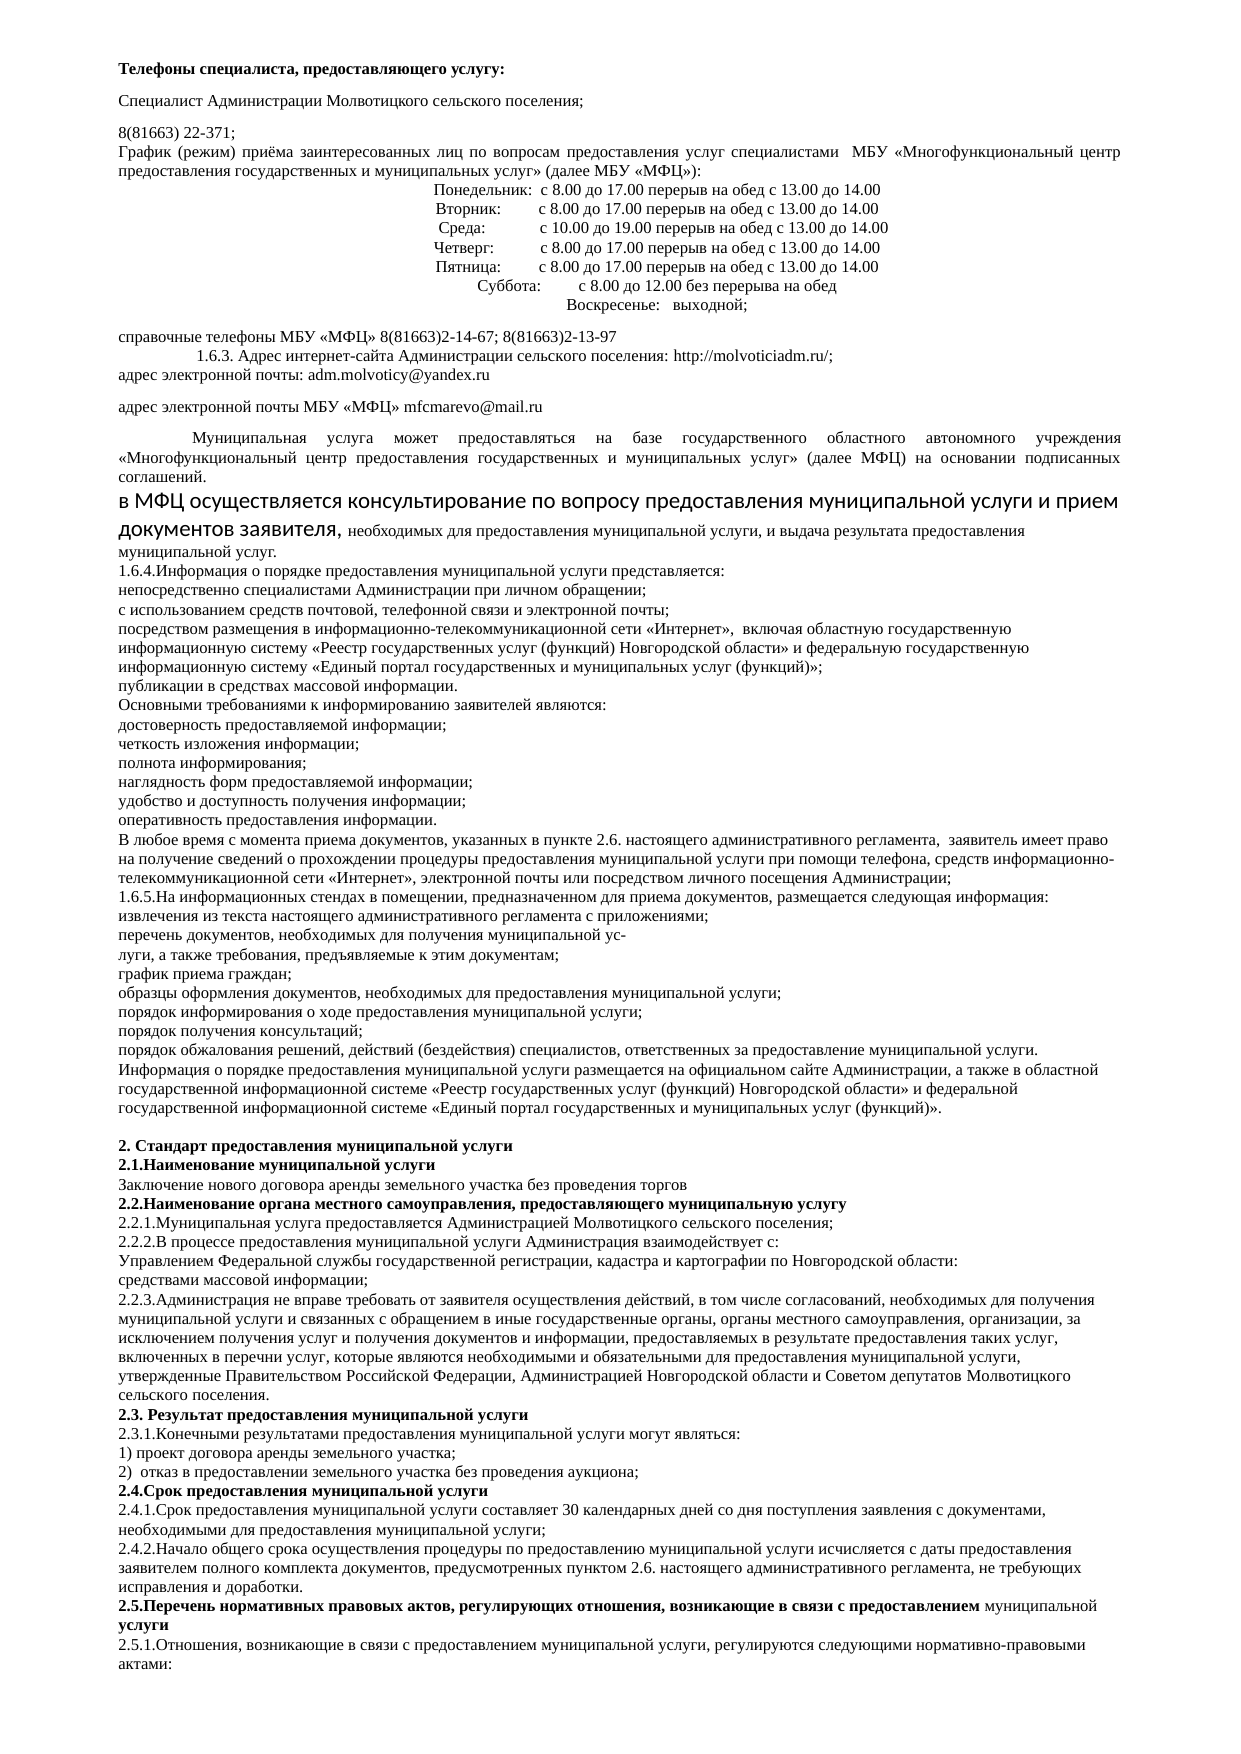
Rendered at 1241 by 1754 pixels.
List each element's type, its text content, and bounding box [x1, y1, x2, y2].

text 1) проект договора аренды земельного участка; [118, 1443, 1122, 1462]
text посредством размещения в информационно-телекоммуникационной сети «Интернет», включая областную государственную информационную систему «Реестр государственных услуг (функций) Новгородской области» и федеральную государственную информационную систему «Единый портал государственных и муниципальных услуг (функций)»; [118, 618, 1122, 676]
text Заключение нового договора аренды земельного участка без проведения торгов [118, 1174, 1122, 1193]
text 1.6.3. Адрес интернет-сайта Администрации сельского поселения: http://molvoticiadm.ru/; [118, 346, 1122, 365]
text порядок обжалования решений, действий (бездействия) специалистов, ответственных за предоставление муниципальной услуги. [118, 1040, 1122, 1059]
text достоверность предоставляемой информации; [118, 714, 1122, 733]
text 2.1.Наименование муниципальной услуги [118, 1155, 1122, 1174]
text полнота информирования; [118, 753, 1122, 772]
text оперативность предоставления информации. [118, 810, 1122, 829]
text 2.4.2.Начало общего срока осуществления процедуры по предоставлению муниципальной услуги исчисляется с даты предоставления заявителем полного комплекта документов, предусмотренных пунктом 2.6. настоящего административного регламента, не требующих исправления и доработки. [118, 1538, 1122, 1596]
text порядок информирования о ходе предоставления муниципальной услуги; [118, 1002, 1122, 1021]
text 2.3.1.Конечными результатами предоставления муниципальной услуги могут являться: [118, 1423, 1122, 1443]
text 2.5.Перечень нормативных правовых актов, регулирующих отношения, возникающие в связи с предоставлением муниципальной услуги [118, 1596, 1122, 1634]
text с использованием средств почтовой, телефонной связи и электронной почты; [118, 599, 1122, 618]
text 1.6.5.На информационных стендах в помещении, предназначенном для приема документов, размещается следующая информация: [118, 887, 1122, 906]
text луги, а также требования, предъявляемые к этим документам; [118, 944, 1122, 963]
text График (режим) приёма заинтересованных лиц по вопросам предоставления услуг специалистами МБУ «Многофункциональный центр предоставления государственных и муниципальных услуг» (далее МБУ «МФЦ»): [118, 142, 1122, 180]
text адрес электронной почты МБУ «МФЦ» mfcmarevo@mail.ru [118, 397, 1122, 416]
text 2.2.Наименование органа местного самоуправления, предоставляющего муниципальную услугу [118, 1193, 1122, 1213]
text 2.2.2.В процессе предоставления муниципальной услуги Администрация взаимодействует с: [118, 1232, 1122, 1251]
text 2.3. Результат предоставления муниципальной услуги [118, 1404, 1122, 1423]
text Пятница: с 8.00 до 17.00 перерыв на обед с 13.00 до 14.00 [118, 257, 1122, 276]
text 2.5.1.Отношения, возникающие в связи с предоставлением муниципальной услуги, регулируются следующими нормативно-правовыми актами: [118, 1634, 1122, 1673]
text непосредственно специалистами Администрации при личном обращении; [118, 580, 1122, 599]
text 2) отказ в предоставлении земельного участка без проведения аукциона; [118, 1462, 1122, 1481]
text извлечения из текста настоящего административного регламента с приложениями; [118, 906, 1122, 925]
text Информация о порядке предоставления муниципальной услуги размещается на официальном сайте Администрации, а также в областной государственной информационной системе «Реестр государственных услуг (функций) Новгородской области» и федеральной государственной информационной системе «Единый портал государственных и муниципальных услуг (функций)». [118, 1059, 1122, 1117]
text публикации в средствах массовой информации. [118, 676, 1122, 695]
text Понедельник: с 8.00 до 17.00 перерыв на обед с 13.00 до 14.00 [118, 180, 1122, 199]
text В любое время с момента приема документов, указанных в пункте 2.6. настоящего административного регламента, заявитель имеет право на получение сведений о прохождении процедуры предоставления муниципальной услуги при помощи телефона, средств информационно-телекоммуникационной сети «Интернет», электронной почты или посредством личного посещения Администрации; [118, 829, 1122, 887]
text справочные телефоны МБУ «МФЦ» 8(81663)2-14-67; 8(81663)2-13-97 [118, 327, 1122, 346]
text 2.2.3.Администрация не вправе требовать от заявителя осуществления действий, в том числе согласований, необходимых для получения муниципальной услуги и связанных с обращением в иные государственные органы, органы местного самоуправления, организации, за исключением получения услуг и получения документов и информации, предоставляемых в результате предоставления таких услуг, включенных в перечни услуг, которые являются необходимыми и обязательными для предоставления муниципальной услуги, утвержденные Правительством Российской Федерации, Администрацией Новгородской области и Советом депутатов Молвотицкого сельского поселения. [118, 1289, 1122, 1404]
text Среда: с 10.00 до 19.00 перерыв на обед с 13.00 до 14.00 [118, 218, 1122, 237]
text Суббота: с 8.00 до 12.00 без перерыва на обед [118, 276, 1122, 295]
text 1.6.4.Информация о порядке предоставления муниципальной услуги представляется: [118, 561, 1122, 580]
text порядок получения консультаций; [118, 1021, 1122, 1040]
text Муниципальная услуга может предоставляться на базе государственного областного автономного учреждения «Многофункциональный центр предоставления государственных и муниципальных услуг» (далее МФЦ) на основании подписанных соглашений. [118, 428, 1122, 486]
text образцы оформления документов, необходимых для предоставления муниципальной услуги; [118, 983, 1122, 1002]
text график приема граждан; [118, 963, 1122, 983]
text Вторник: с 8.00 до 17.00 перерыв на обед с 13.00 до 14.00 [118, 199, 1122, 218]
text Основными требованиями к информированию заявителей являются: [118, 695, 1122, 714]
text 2.2.1.Муниципальная услуга предоставляется Администрацией Молвотицкого сельского поселения; [118, 1213, 1122, 1232]
text 8(81663) 22-371; [118, 122, 1122, 142]
text Специалист Администрации Молвотицкого сельского поселения; [118, 91, 1122, 110]
text Воскресенье: выходной; [118, 295, 1122, 314]
text Телефоны специалиста, предоставляющего услугу: [118, 59, 1122, 78]
text Управлением Федеральной службы государственной регистрации, кадастра и картографии по Новгородской области: [118, 1251, 1122, 1270]
text в МФЦ осуществляется консультирование по вопросу предоставления муниципальной услуги и прием документов заявителя, необходимых для предоставления муниципальной услуги, и выдача результата предоставления муниципальной услуг. [118, 486, 1122, 561]
text 2. Стандарт предоставления муниципальной услуги [118, 1136, 1122, 1155]
text перечень документов, необходимых для получения муниципальной ус- [118, 925, 1122, 944]
text четкость изложения информации; [118, 733, 1122, 753]
text наглядность форм предоставляемой информации; [118, 772, 1122, 791]
text удобство и доступность получения информации; [118, 791, 1122, 810]
text средствами массовой информации; [118, 1270, 1122, 1289]
text адрес электронной почты: adm.molvoticy@yandex.ru [118, 365, 1122, 384]
text Четверг: с 8.00 до 17.00 перерыв на обед с 13.00 до 14.00 [118, 237, 1122, 257]
text 2.4.1.Срок предоставления муниципальной услуги составляет 30 календарных дней со дня поступления заявления с документами, необходимыми для предоставления муниципальной услуги; [118, 1500, 1122, 1538]
text 2.4.Срок предоставления муниципальной услуги [118, 1481, 1122, 1500]
